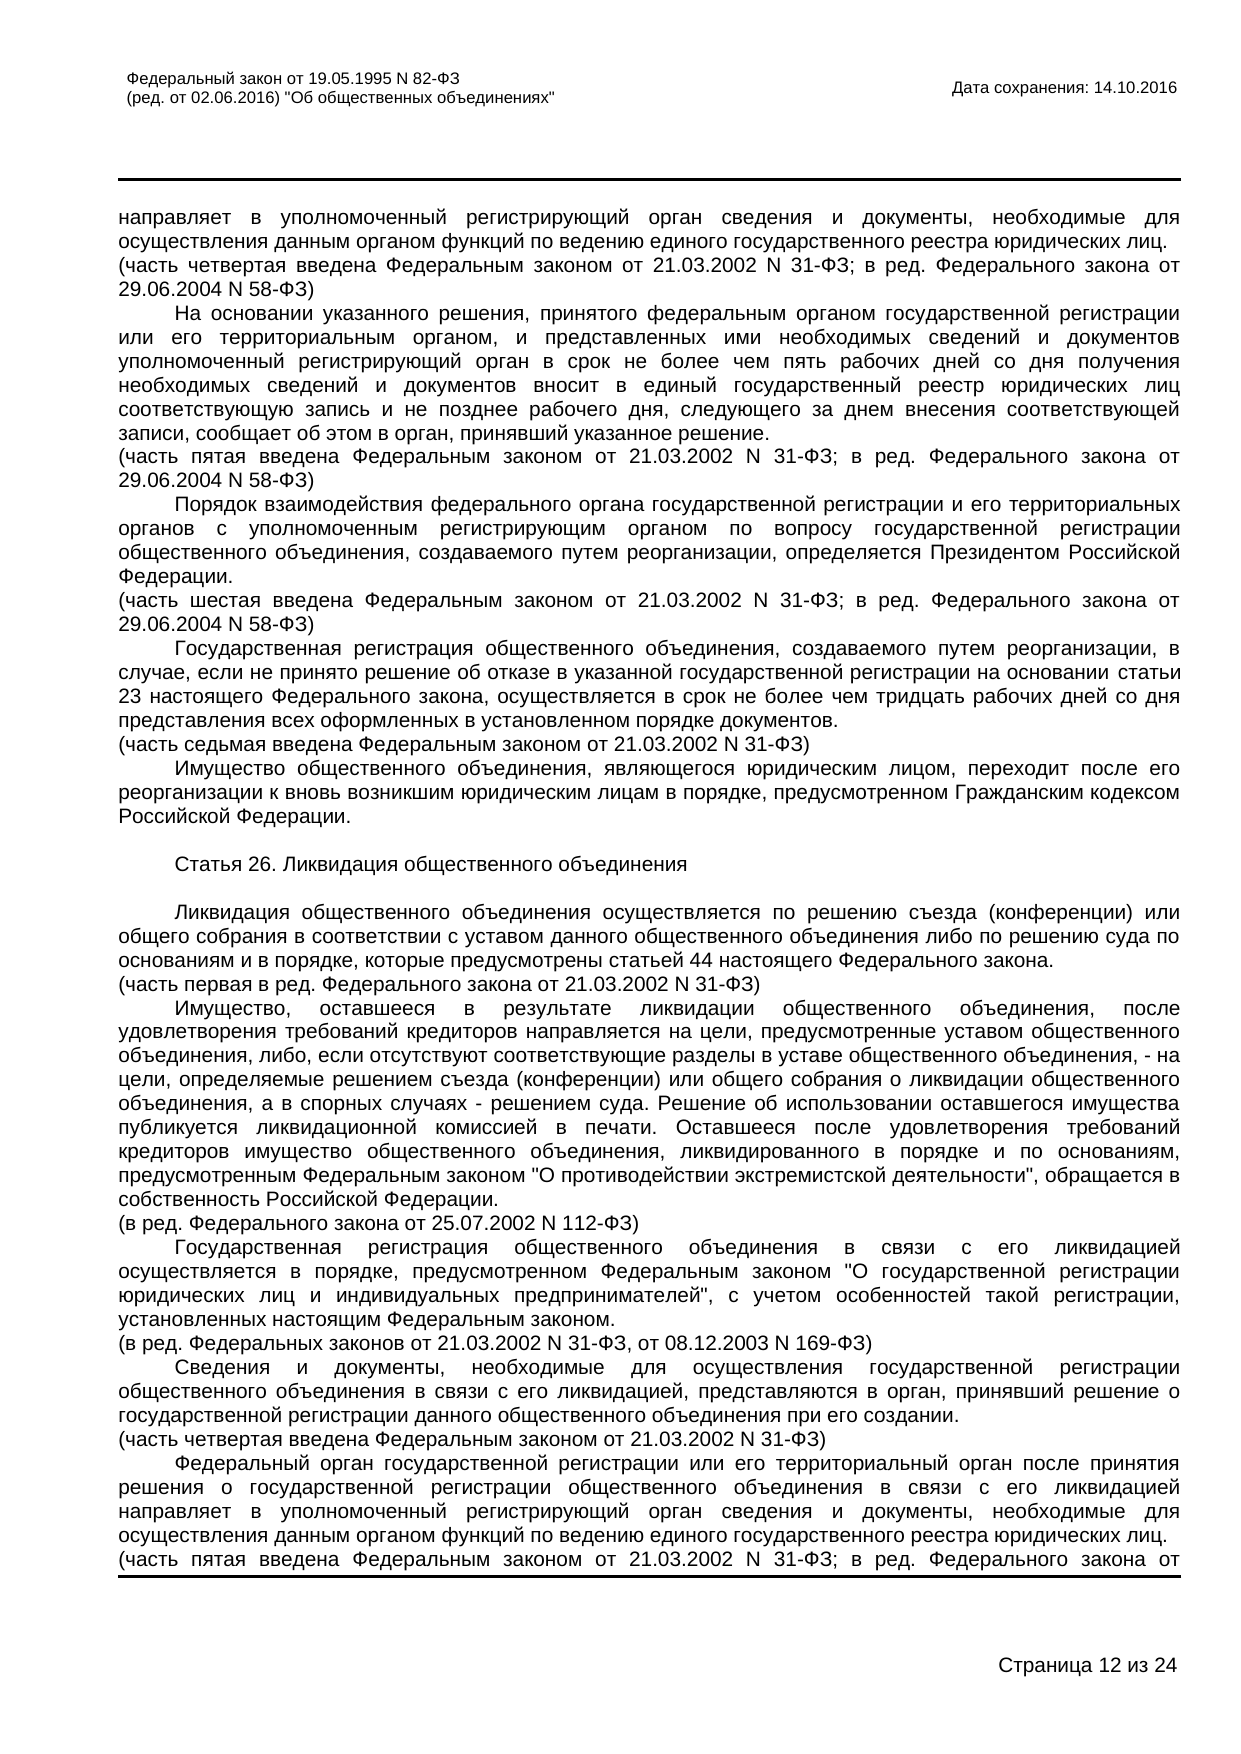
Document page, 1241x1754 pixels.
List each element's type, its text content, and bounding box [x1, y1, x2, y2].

text (часть шестая введена Федеральным законом от 21.03.2002 N 31-ФЗ; в ред. Федерального закона от 29.06.2004 N 58-ФЗ) [118, 588, 1181, 636]
text Сведения и документы, необходимые для осуществления государственной регистрации общественного объединения в связи с его ликвидацией, представляются в орган, принявший решение о государственной регистрации данного общественного объединения при его создании. [118, 1355, 1181, 1427]
text Государственная регистрация общественного объединения в связи с его ликвидацией осуществляется в порядке, предусмотренном Федеральным законом "О государственной регистрации юридических лиц и индивидуальных предпринимателей", с учетом особенностей такой регистрации, установленных настоящим Федеральным законом. [118, 1235, 1181, 1331]
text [118, 205, 1181, 253]
text Статья 26. Ликвидация общественного объединения [118, 852, 1181, 876]
text Федеральный орган государственной регистрации или его территориальный орган после принятия решения о государственной регистрации общественного объединения в связи с его ликвидацией направляет в уполномоченный регистрирующий орган сведения и документы, необходимые для осуществления данным органом функций по ведению единого государственного реестра юридических лиц. [118, 1451, 1181, 1546]
text Имущество, оставшееся в результате ликвидации общественного объединения, после удовлетворения требований кредиторов направляется на цели, предусмотренные уставом общественного объединения, либо, если отсутствуют соответствующие разделы в уставе общественного объединения, - на цели, определяемые решением съезда (конференции) или общего собрания о ликвидации общественного объединения, а в спорных случаях - решением суда. Решение об использовании оставшегося имущества публикуется ликвидационной комиссией в печати. Оставшееся после удовлетворения требований кредиторов имущество общественного объединения, ликвидированного в порядке и по основаниям, предусмотренным Федеральным законом "О противодействии экстремистской деятельности", обращается в собственность Российской Федерации. [118, 995, 1181, 1211]
text (в ред. Федеральных законов от 21.03.2002 N 31-ФЗ, от 08.12.2003 N 169-ФЗ) [118, 1331, 1181, 1355]
text (часть пятая введена Федеральным законом от 21.03.2002 N 31-ФЗ; в ред. Федерального закона от 29.06.2004 N 58-ФЗ) [118, 444, 1181, 492]
text (часть седьмая введена Федеральным законом от 21.03.2002 N 31-ФЗ) [118, 732, 1181, 756]
text Имущество общественного объединения, являющегося юридическим лицом, переходит после его реорганизации к вновь возникшим юридическим лицам в порядке, предусмотренном Гражданским кодексом Российской Федерации. [118, 756, 1181, 828]
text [118, 1546, 1181, 1570]
text (часть четвертая введена Федеральным законом от 21.03.2002 N 31-ФЗ; в ред. Федерального закона от 29.06.2004 N 58-ФЗ) [118, 253, 1181, 301]
text Государственная регистрация общественного объединения, создаваемого путем реорганизации, в случае, если не принято решение об отказе в указанной государственной регистрации на основании статьи 23 настоящего Федерального закона, осуществляется в срок не более чем тридцать рабочих дней со дня представления всех оформленных в установленном порядке документов. [118, 636, 1181, 732]
text Ликвидация общественного объединения осуществляется по решению съезда (конференции) или общего собрания в соответствии с уставом данного общественного объединения либо по решению суда по основаниям и в порядке, которые предусмотрены статьей 44 настоящего Федерального закона. [118, 899, 1181, 971]
text На основании указанного решения, принятого федеральным органом государственной регистрации или его территориальным органом, и представленных ими необходимых сведений и документов уполномоченный регистрирующий орган в срок не более чем пять рабочих дней со дня получения необходимых сведений и документов вносит в единый государственный реестр юридических лиц соответствующую запись и не позднее рабочего дня, следующего за днем внесения соответствующей записи, сообщает об этом в орган, принявший указанное решение. [118, 301, 1181, 444]
text (часть четвертая введена Федеральным законом от 21.03.2002 N 31-ФЗ) [118, 1427, 1181, 1451]
text Порядок взаимодействия федерального органа государственной регистрации и его территориальных органов с уполномоченным регистрирующим органом по вопросу государственной регистрации общественного объединения, создаваемого путем реорганизации, определяется Президентом Российской Федерации. [118, 492, 1181, 588]
text (в ред. Федерального закона от 25.07.2002 N 112-ФЗ) [118, 1211, 1181, 1235]
text (часть первая в ред. Федерального закона от 21.03.2002 N 31-ФЗ) [118, 971, 1181, 995]
